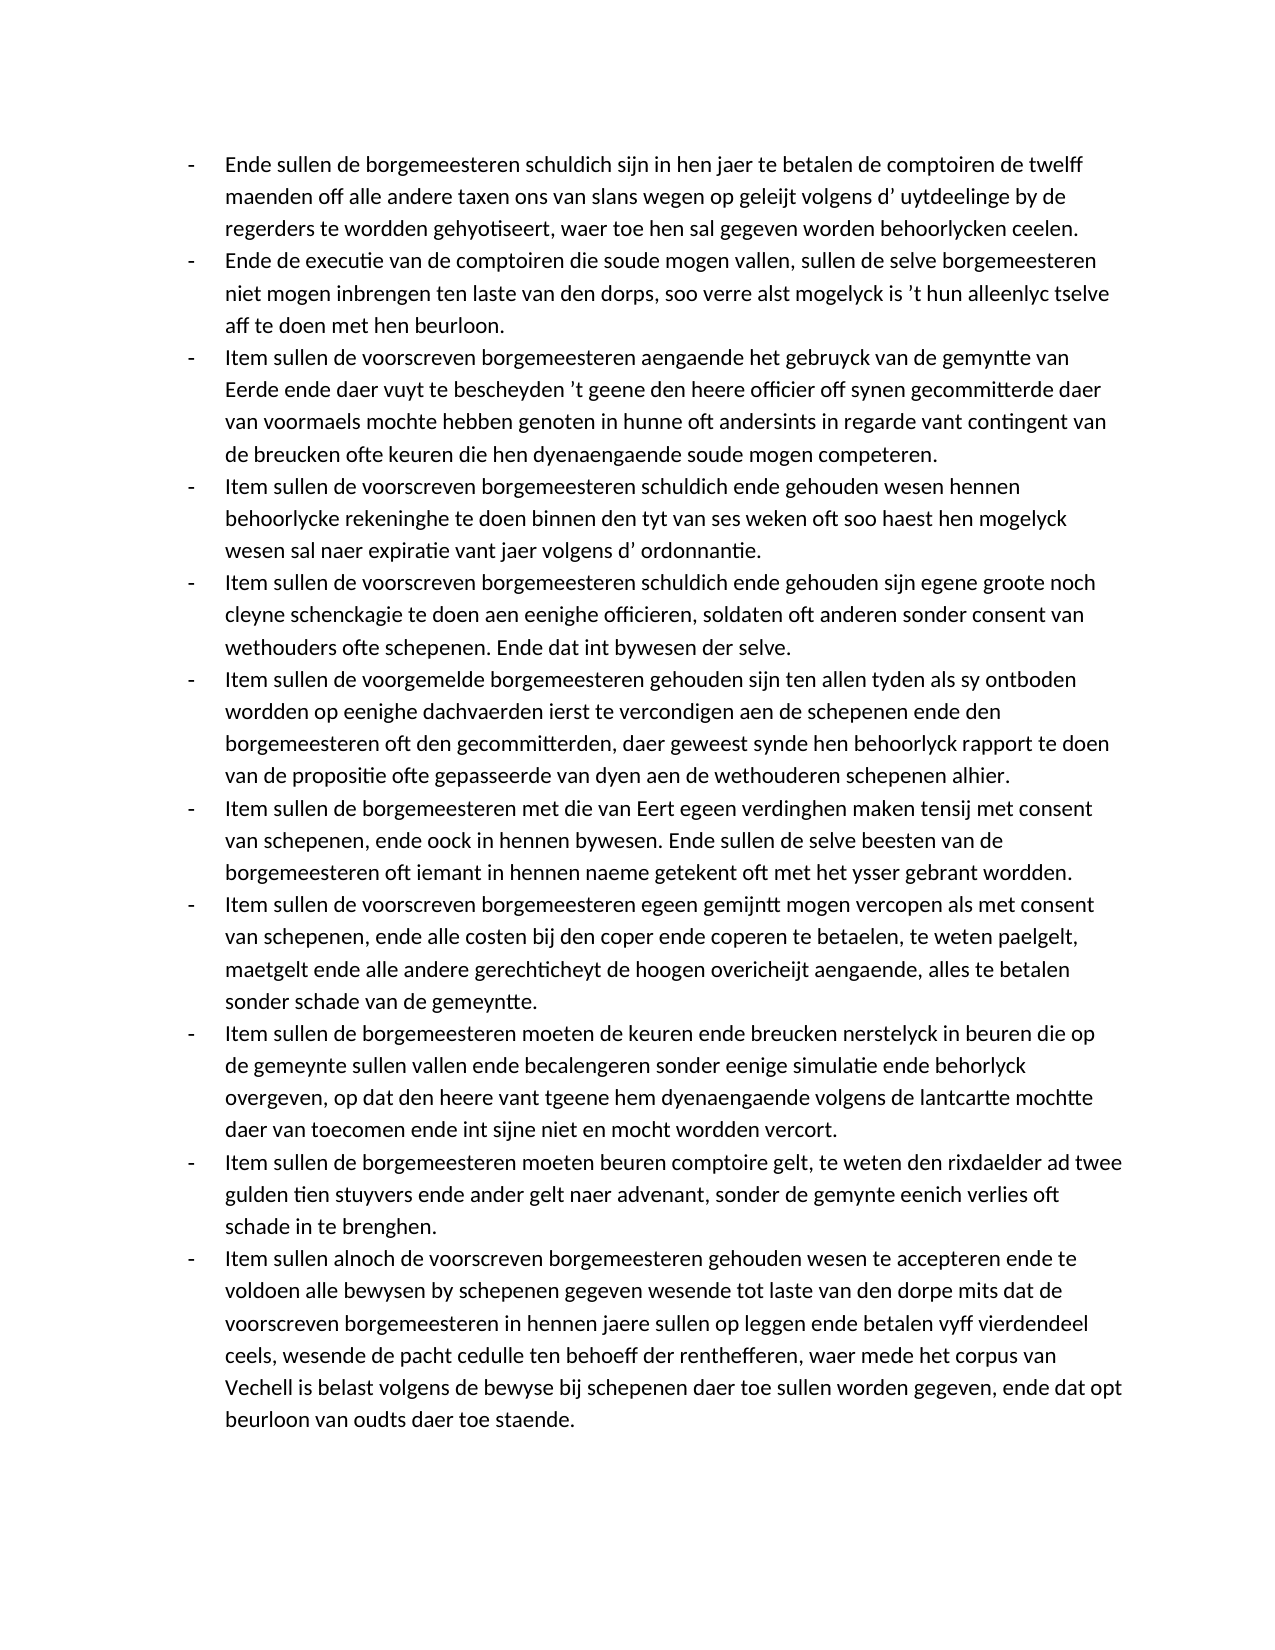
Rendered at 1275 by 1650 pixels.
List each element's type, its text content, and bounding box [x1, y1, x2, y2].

list Ende sullen de borgemeesteren schuldich sijn in hen jaer te betalen de comptoiren de twelff maenden off alle andere taxen ons van slans wegen op geleijt volgens d’ uytdeelinge by de regerders te wordden gehyotiseert, waer toe hen sal gegeven worden behoorlycken ceelen. [187, 150, 1125, 242]
list Item sullen de borgemeesteren moeten de keuren ende breucken nerstelyck in beuren die op de gemeynte sullen vallen ende becalengeren sonder eenige simulatie ende behorlyck overgeven, op dat den heere vant tgeene hem dyenaengaende volgens de lantcartte mochtte daer van toecomen ende int sijne niet en mocht wordden vercort. [187, 1019, 1125, 1144]
list Item sullen de borgemeesteren met die van Eert egeen verdinghen maken tensij met consent van schepenen, ende oock in hennen bywesen. Ende sullen de selve beesten van de borgemeesteren oft iemant in hennen naeme getekent oft met het ysser gebrant wordden. [187, 794, 1125, 886]
list Item sullen de voorscreven borgemeesteren schuldich ende gehouden wesen hennen behoorlycke rekeninghe te doen binnen den tyt van ses weken oft soo haest hen mogelyck wesen sal naer expiratie vant jaer volgens d’ ordonnantie. [187, 472, 1125, 564]
list Item sullen de voorscreven borgemeesteren schuldich ende gehouden sijn egene groote noch cleyne schenckagie te doen aen eenighe officieren, soldaten oft anderen sonder consent van wethouders ofte schepenen. Ende dat int bywesen der selve. [187, 568, 1125, 661]
list Item sullen de borgemeesteren moeten beuren comptoire gelt, te weten den rixdaelder ad twee gulden tien stuyvers ende ander gelt naer advenant, sonder de gemynte eenich verlies oft schade in te brenghen. [187, 1148, 1125, 1240]
list Item sullen de voorscreven borgemeesteren egeen gemijntt mogen vercopen als met consent van schepenen, ende alle costen bij den coper ende coperen te betaelen, te weten paelgelt, maetgelt ende alle andere gerechticheyt de hoogen overicheijt aengaende, alles te betalen sonder schade van de gemeyntte. [187, 890, 1125, 1015]
list Item sullen de voorgemelde borgemeesteren gehouden sijn ten allen tyden als sy ontboden wordden op eenighe dachvaerden ierst te vercondigen aen de schepenen ende den borgemeesteren oft den gecommitterden, daer geweest synde hen behoorlyck rapport te doen van de propositie ofte gepasseerde van dyen aen de wethouderen schepenen alhier. [187, 665, 1125, 789]
list Ende de executie van de comptoiren die soude mogen vallen, sullen de selve borgemeesteren niet mogen inbrengen ten laste van den dorps, soo verre alst mogelyck is ’t hun alleenlyc tselve aff te doen met hen beurloon. [187, 247, 1125, 339]
list Item sullen alnoch de voorscreven borgemeesteren gehouden wesen te accepteren ende te voldoen alle bewysen by schepenen gegeven wesende tot laste van den dorpe mits dat de voorscreven borgemeesteren in hennen jaere sullen op leggen ende betalen vyff vierdendeel ceels, wesende de pacht cedulle ten behoeff der renthefferen, waer mede het corpus van Vechell is belast volgens de bewyse bij schepenen daer toe sullen worden gegeven, ende dat opt beurloon van oudts daer toe staende. [187, 1244, 1125, 1433]
list Item sullen de voorscreven borgemeesteren aengaende het gebruyck van de gemyntte van Eerde ende daer vuyt te bescheyden ’t geene den heere officier off synen gecommitterde daer van voormaels mochte hebben genoten in hunne oft andersints in regarde vant contingent van de breucken ofte keuren die hen dyenaengaende soude mogen competeren. [187, 343, 1125, 468]
